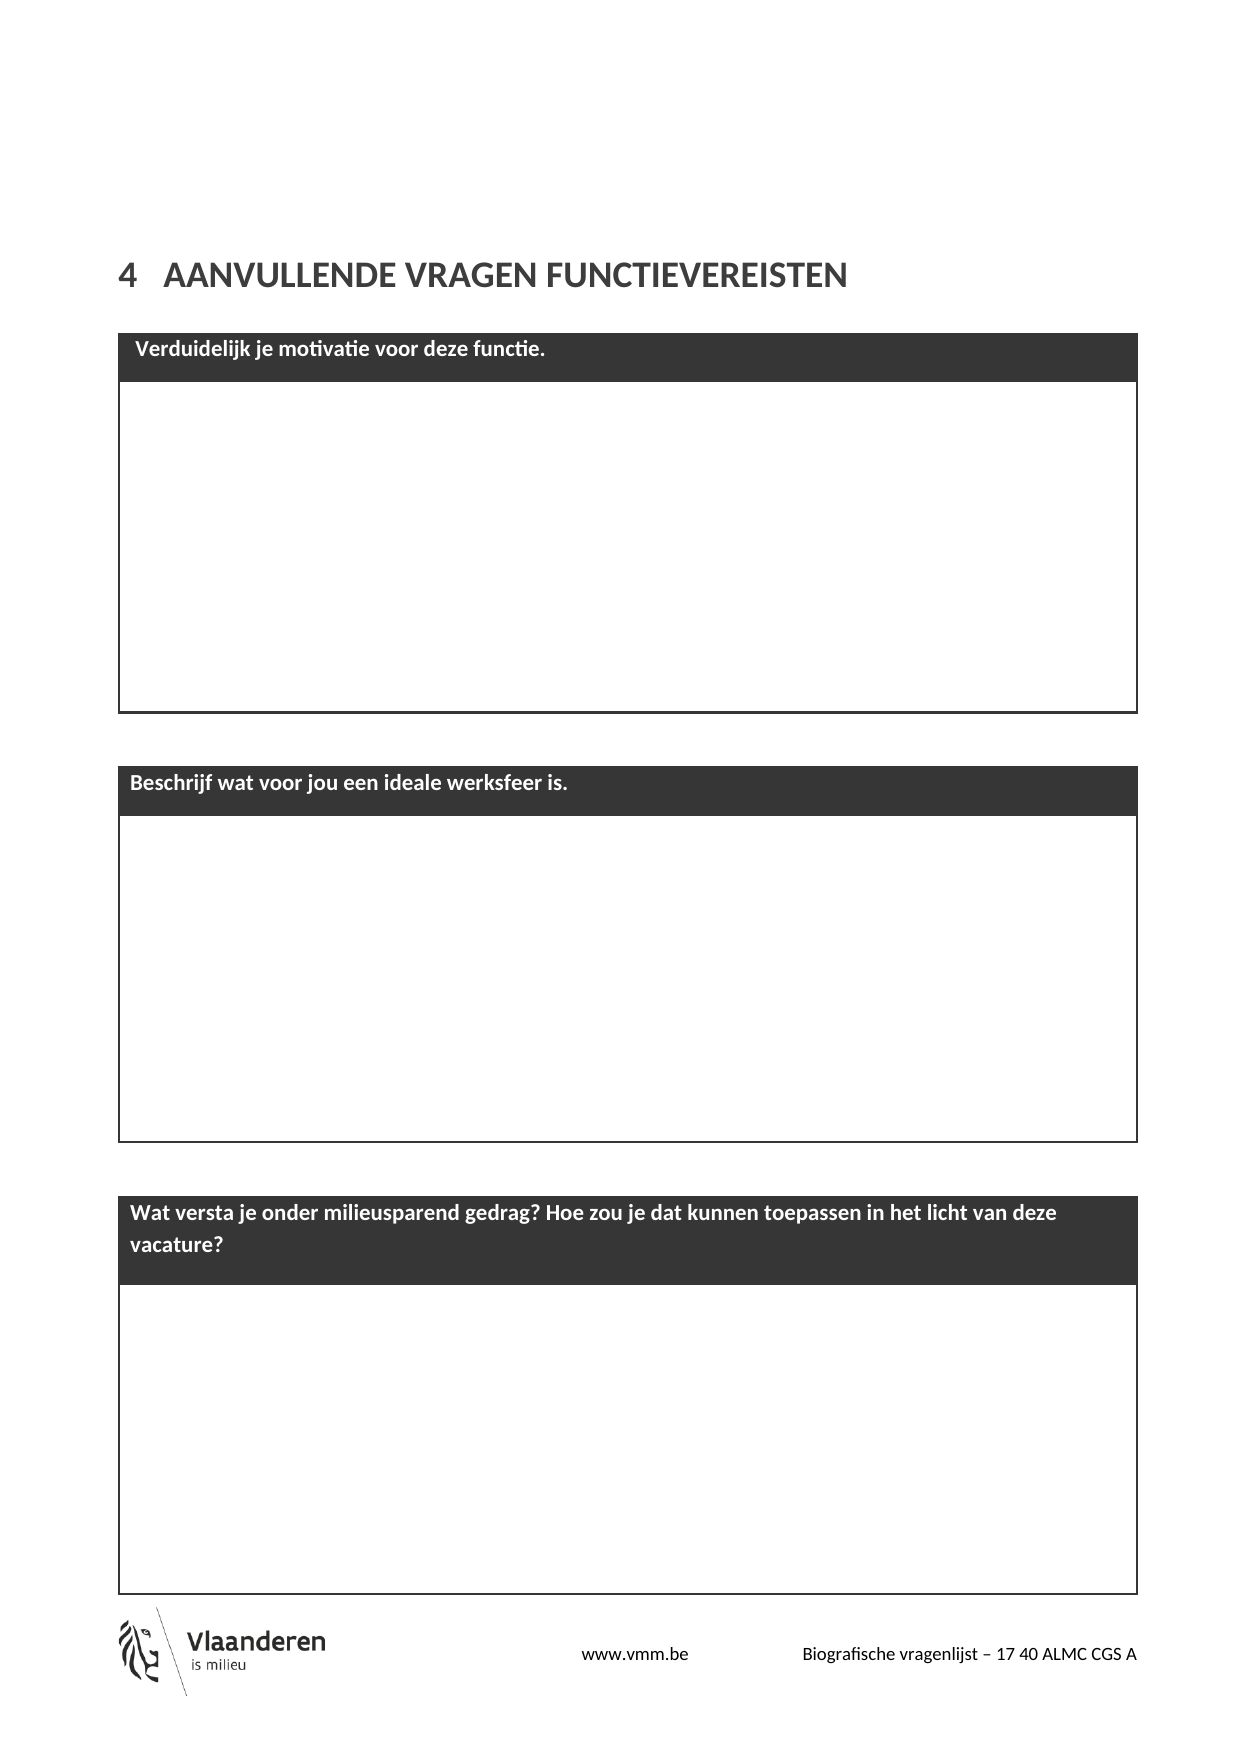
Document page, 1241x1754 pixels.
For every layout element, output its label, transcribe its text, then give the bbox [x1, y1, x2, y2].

table_cell [120, 816, 1136, 1141]
table_header Verduidelijk je motivatie voor deze functie. [120, 335, 1136, 380]
subtitle AANVULLENDE VRAGEN FUNCTIEVEREISTEN [118, 251, 1152, 297]
table_cell [120, 382, 1136, 711]
table_header Wat versta je onder milieusparend gedrag? Hoe zou je dat kunnen toepassen in het licht van deze vacature? [120, 1198, 1136, 1283]
table_header Beschrijf wat voor jou een ideale werksfeer is. [120, 769, 1136, 814]
table_cell [120, 1285, 1136, 1593]
picture [118, 1607, 325, 1696]
